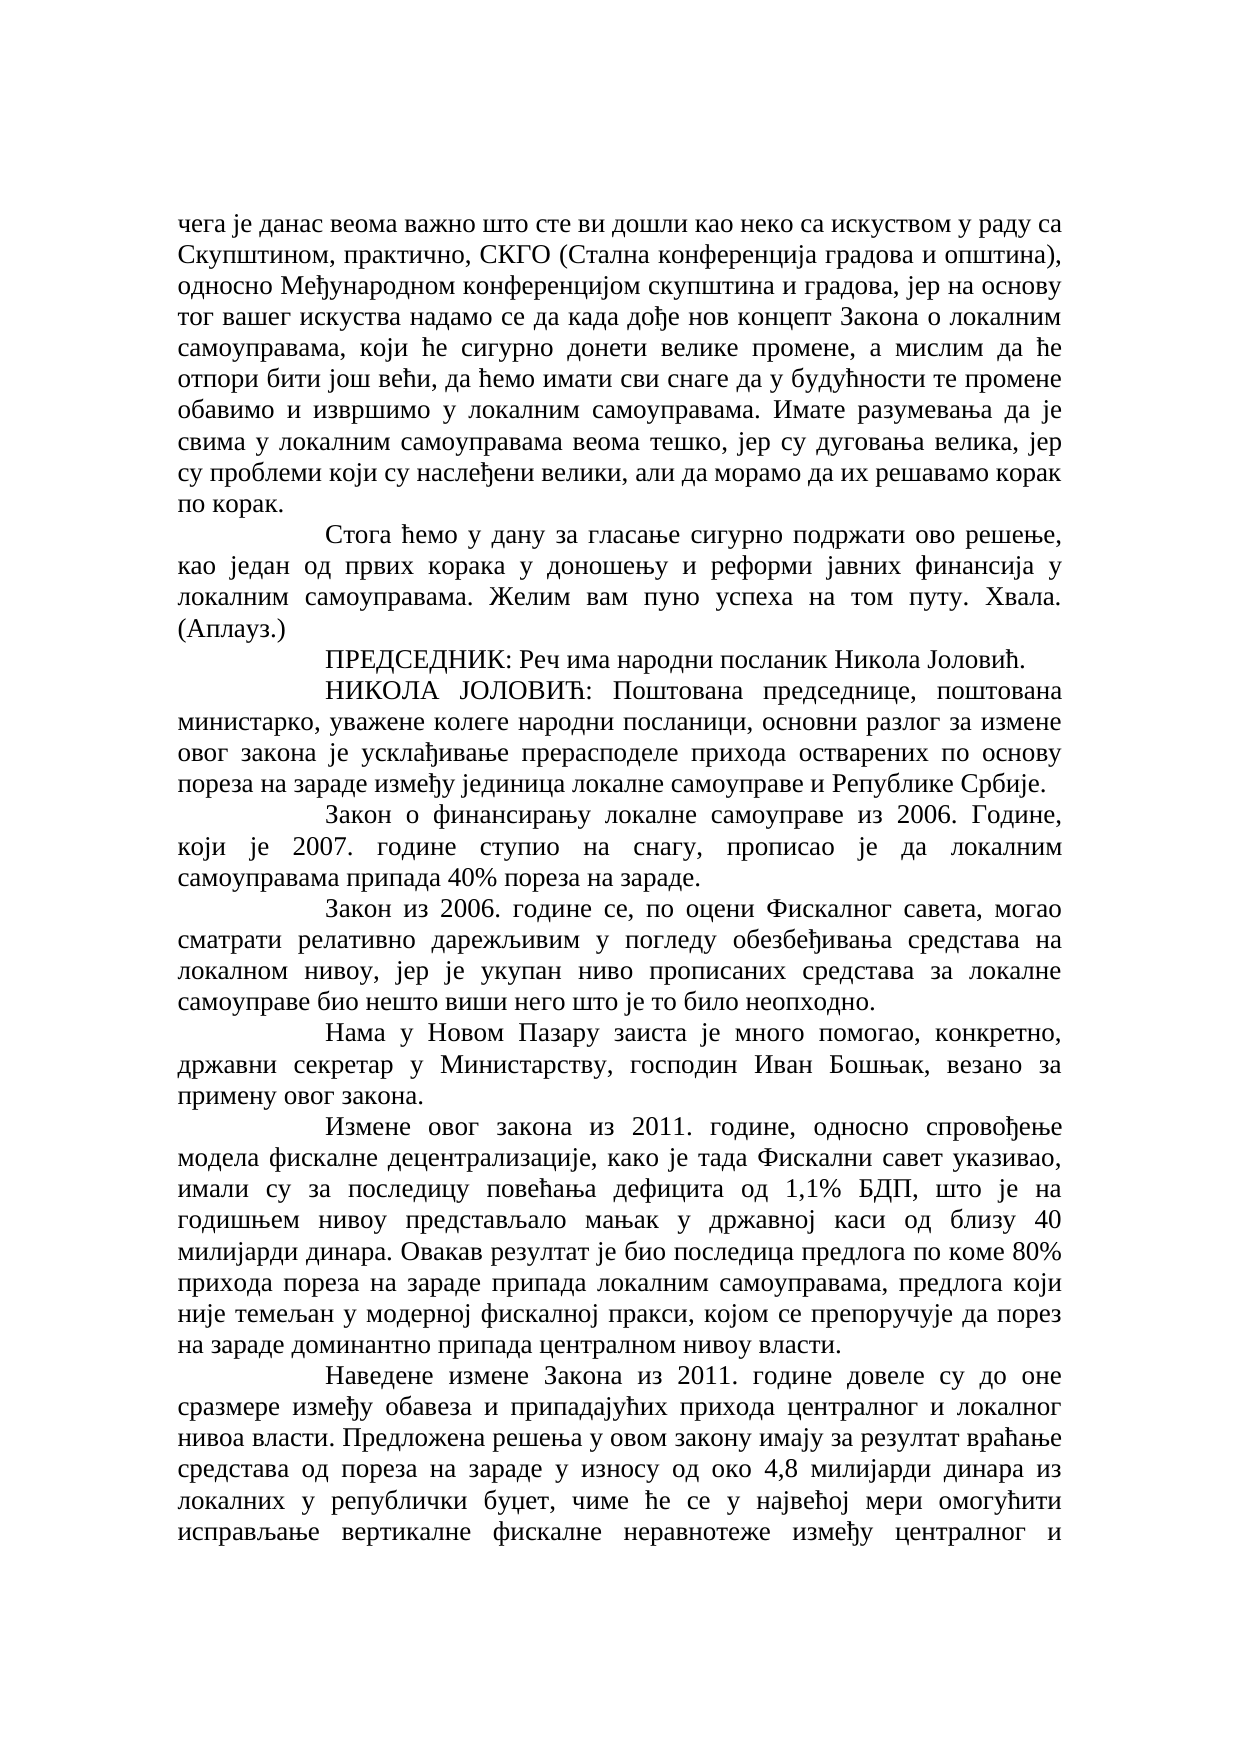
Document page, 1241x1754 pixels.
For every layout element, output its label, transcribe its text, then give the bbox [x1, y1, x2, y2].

text ПРЕДСЕДНИК: Реч има народни посланик Никола Јоловић. [177, 643, 1063, 674]
text Закон о финансирању локалне самоуправе из 2006. Године, који је 2007. године ступио на снагу, прописао је да локалним самоуправама припада 40% пореза на зараде. [177, 798, 1063, 892]
text Закон из 2006. године се, по оцени Фискалног савета, могао сматрати релативно дарежљивим у погледу обезбеђивања средстава на локалном нивоу, јер је укупан ниво прописаних средстава за локалне самоуправе био нешто виши него што је то било неопходно. [177, 892, 1063, 1017]
text Стога ћемо у дану за гласање сигурно подржати ово решење, као један од првих корака у доношењу и реформи јавних финансија у локалним самоуправама. Желим вам пуно успеха на том путу. Хвала. (Аплауз.) [177, 518, 1063, 643]
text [177, 1359, 1063, 1546]
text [177, 207, 1063, 518]
text Измене овог закона из 2011. године, односно спровођење модела фискалне децентрализације, како је тада Фискални савет указивао, имали су за последицу повећања дефицита од 1,1% БДП, што је на годишњем нивоу представљало мањак у државној каси од близу 40 милијарди динара. Овакав резултат је био последица предлога по коме 80% прихода пореза на зараде припада локалним самоуправама, предлога који није темељан у модерној фискалној пракси, којом се препоручује да порез на зараде доминантно припада централном нивоу власти. [177, 1110, 1063, 1359]
text НИКОЛА ЈОЛОВИЋ: Поштована председнице, поштована министарко, уважене колеге народни посланици, основни разлог за измене овог закона је усклађивање прерасподеле прихода остварених по основу пореза на зараде између јединица локалне самоуправе и Републике Србије. [177, 674, 1063, 798]
text Нама у Новом Пазару заиста је много помогао, конкретно, државни секретар у Министарству, господин Иван Бошњак, везано за примену овог закона. [177, 1017, 1063, 1110]
